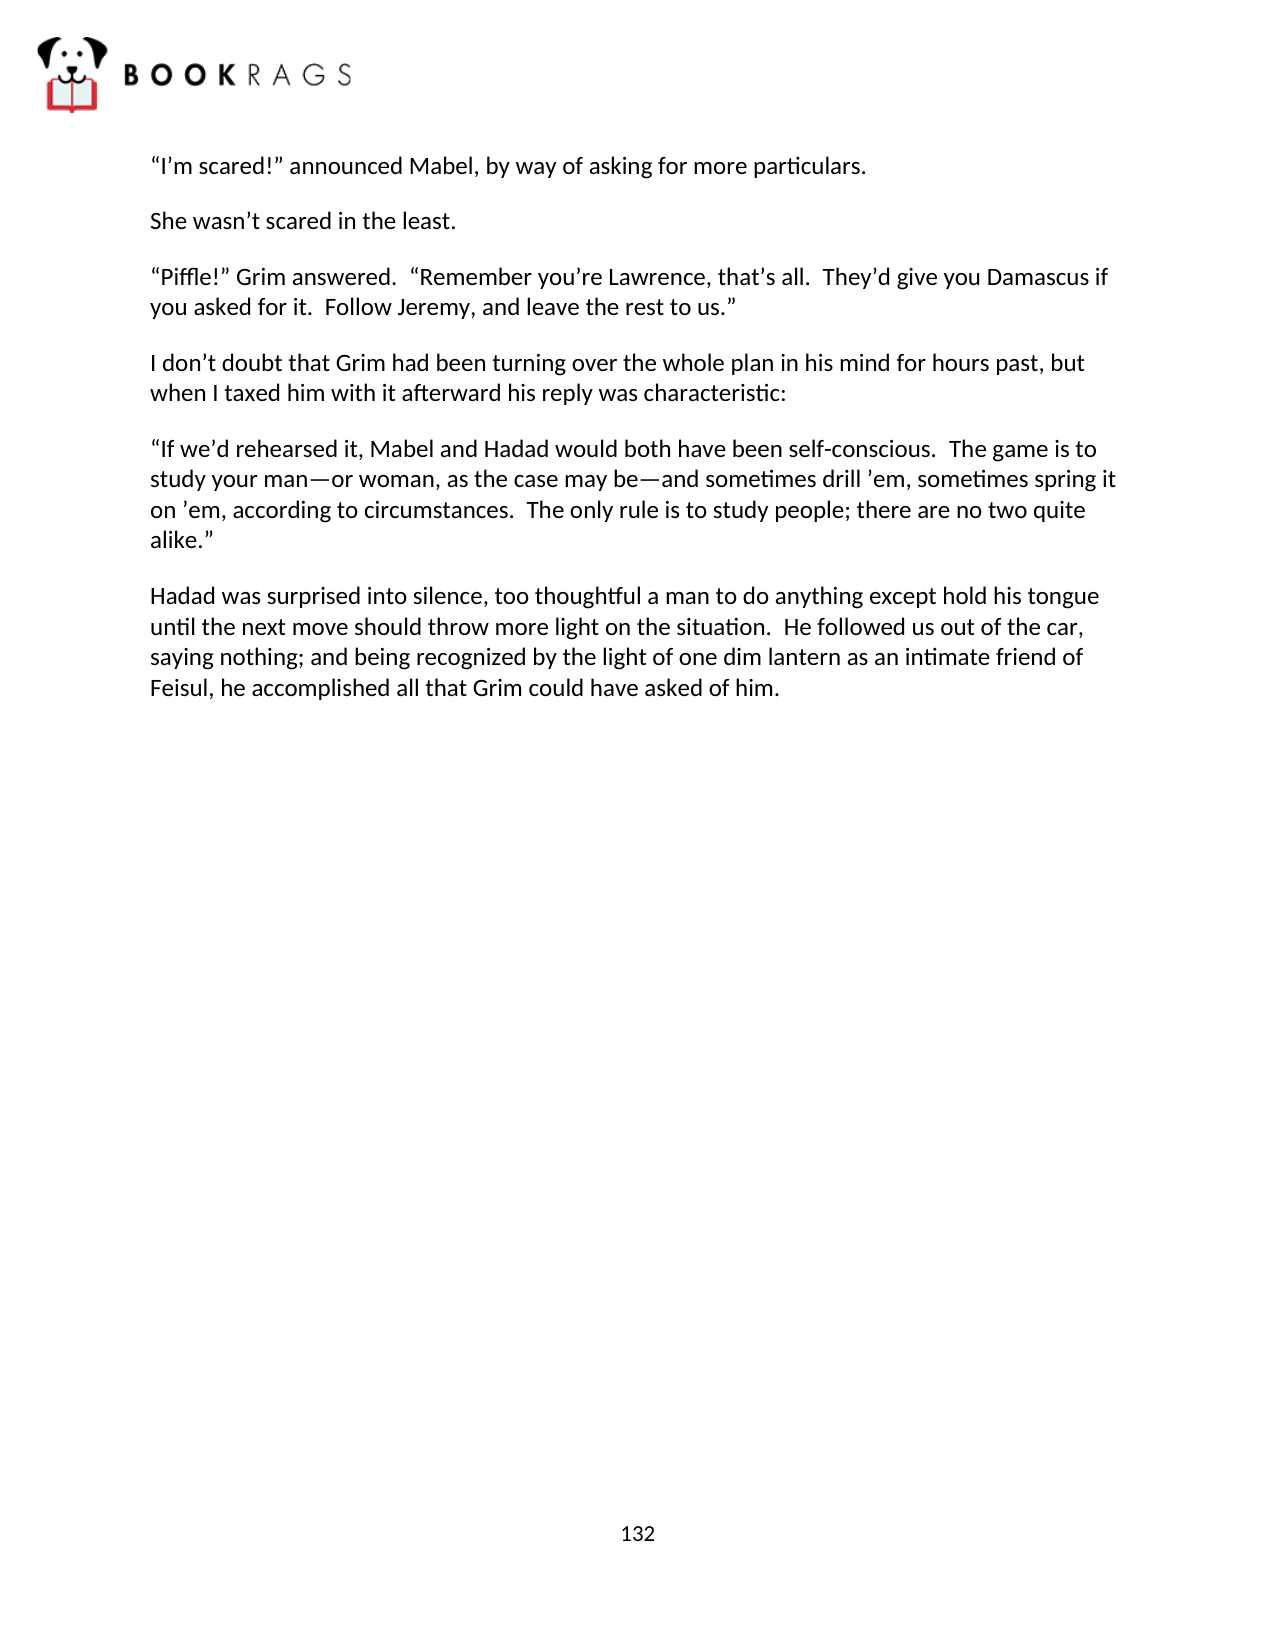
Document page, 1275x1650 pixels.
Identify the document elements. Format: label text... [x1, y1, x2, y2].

text “Piffle!” Grim answered. “Remember you’re Lawrence, that’s all. They’d give you Damascus if you asked for it. Follow Jeremy, and leave the rest to us.” [150, 261, 1125, 322]
picture [37, 37, 351, 113]
text She wasn’t scared in the least. [150, 206, 1125, 236]
text Hadad was surprised into silence, too thoughtful a man to do anything except hold his tongue until the next move should throw more light on the situation. He followed us out of the car, saying nothing; and being recognized by the light of one dim lantern as an intimate friend of Feisul, he accomplished all that Grim could have asked of him. [150, 580, 1125, 702]
text “I’m scared!” announced Mabel, by way of asking for more particulars. [150, 150, 1125, 181]
text I don’t doubt that Grim had been turning over the whole plan in his mind for hours past, but when I taxed him with it afterward his reply was characteristic: [150, 347, 1125, 408]
text “If we’d rehearsed it, Mabel and Hadad would both have been self-conscious. The game is to study your man—­or woman, as the case may be—­and sometimes drill ’em, sometimes spring it on ’em, according to circumstances. The only rule is to study people; there are no two quite alike.” [150, 433, 1125, 555]
